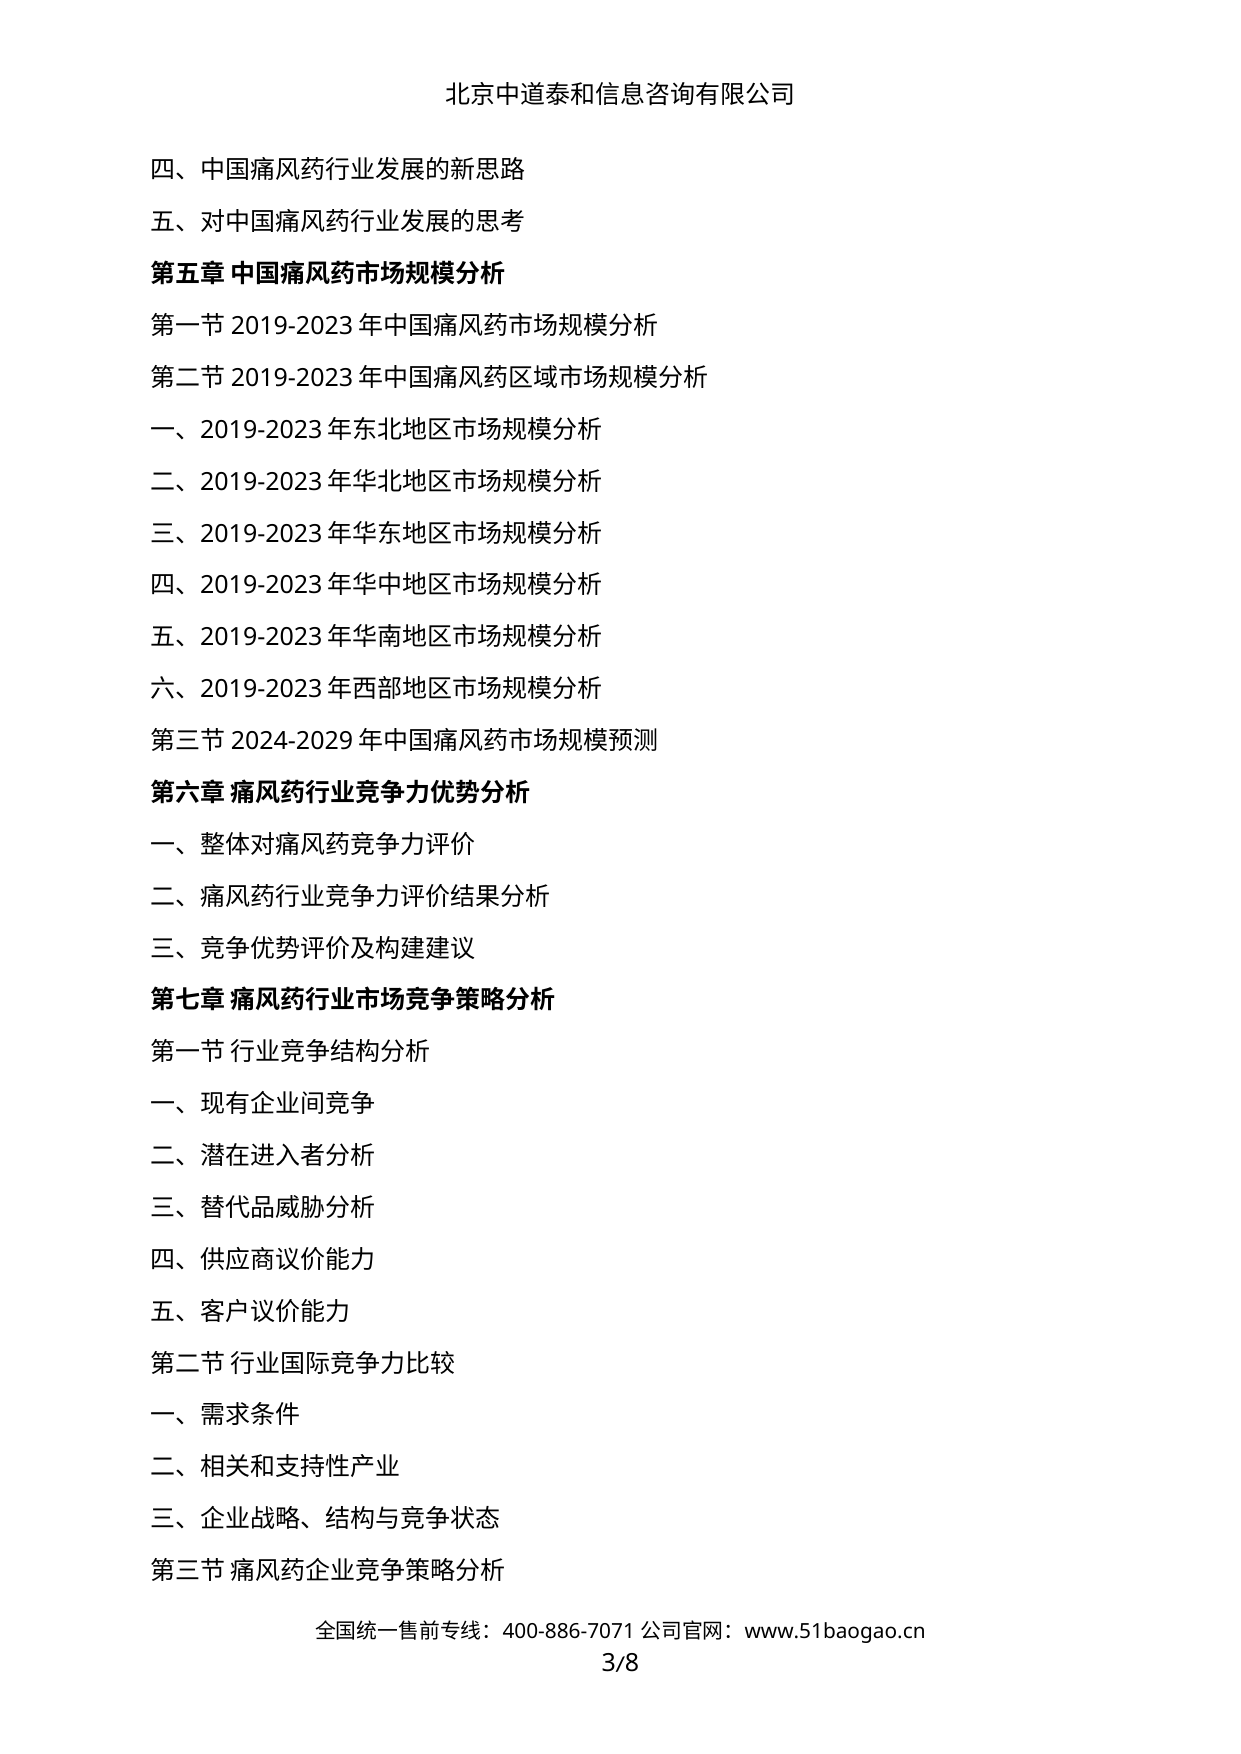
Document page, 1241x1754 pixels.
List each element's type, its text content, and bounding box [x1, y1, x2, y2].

text 一、需求条件 [150, 1395, 1090, 1431]
text 二、潜在进入者分析 [150, 1136, 1090, 1172]
text 第五章 中国痛风药市场规模分析 [150, 254, 1090, 290]
text 五、对中国痛风药行业发展的思考 [150, 202, 1090, 238]
text 六、2019-2023年西部地区市场规模分析 [150, 669, 1090, 705]
text 二、痛风药行业竞争力评价结果分析 [150, 876, 1090, 912]
text 一、现有企业间竞争 [150, 1084, 1090, 1120]
text 第三节 2024-2029年中国痛风药市场规模预测 [150, 721, 1090, 757]
text 三、竞争优势评价及构建建议 [150, 928, 1090, 964]
text 四、供应商议价能力 [150, 1239, 1090, 1276]
text 一、整体对痛风药竞争力评价 [150, 824, 1090, 861]
text 三、2019-2023年华东地区市场规模分析 [150, 513, 1090, 549]
text 第一节 2019-2023年中国痛风药市场规模分析 [150, 306, 1090, 342]
text 第一节 行业竞争结构分析 [150, 1032, 1090, 1068]
text 四、中国痛风药行业发展的新思路 [150, 150, 1090, 186]
text 第二节 2019-2023年中国痛风药区域市场规模分析 [150, 357, 1090, 394]
text 三、替代品威胁分析 [150, 1187, 1090, 1224]
text 第七章 痛风药行业市场竞争策略分析 [150, 980, 1090, 1016]
text 二、相关和支持性产业 [150, 1447, 1090, 1483]
text 四、2019-2023年华中地区市场规模分析 [150, 565, 1090, 601]
text 五、客户议价能力 [150, 1291, 1090, 1327]
text 第三节 痛风药企业竞争策略分析 [150, 1551, 1090, 1587]
text 二、2019-2023年华北地区市场规模分析 [150, 461, 1090, 497]
text 第二节 行业国际竞争力比较 [150, 1343, 1090, 1379]
text 三、企业战略、结构与竞争状态 [150, 1499, 1090, 1535]
text 一、2019-2023年东北地区市场规模分析 [150, 409, 1090, 446]
text 五、2019-2023年华南地区市场规模分析 [150, 617, 1090, 653]
text 第六章 痛风药行业竞争力优势分析 [150, 772, 1090, 809]
